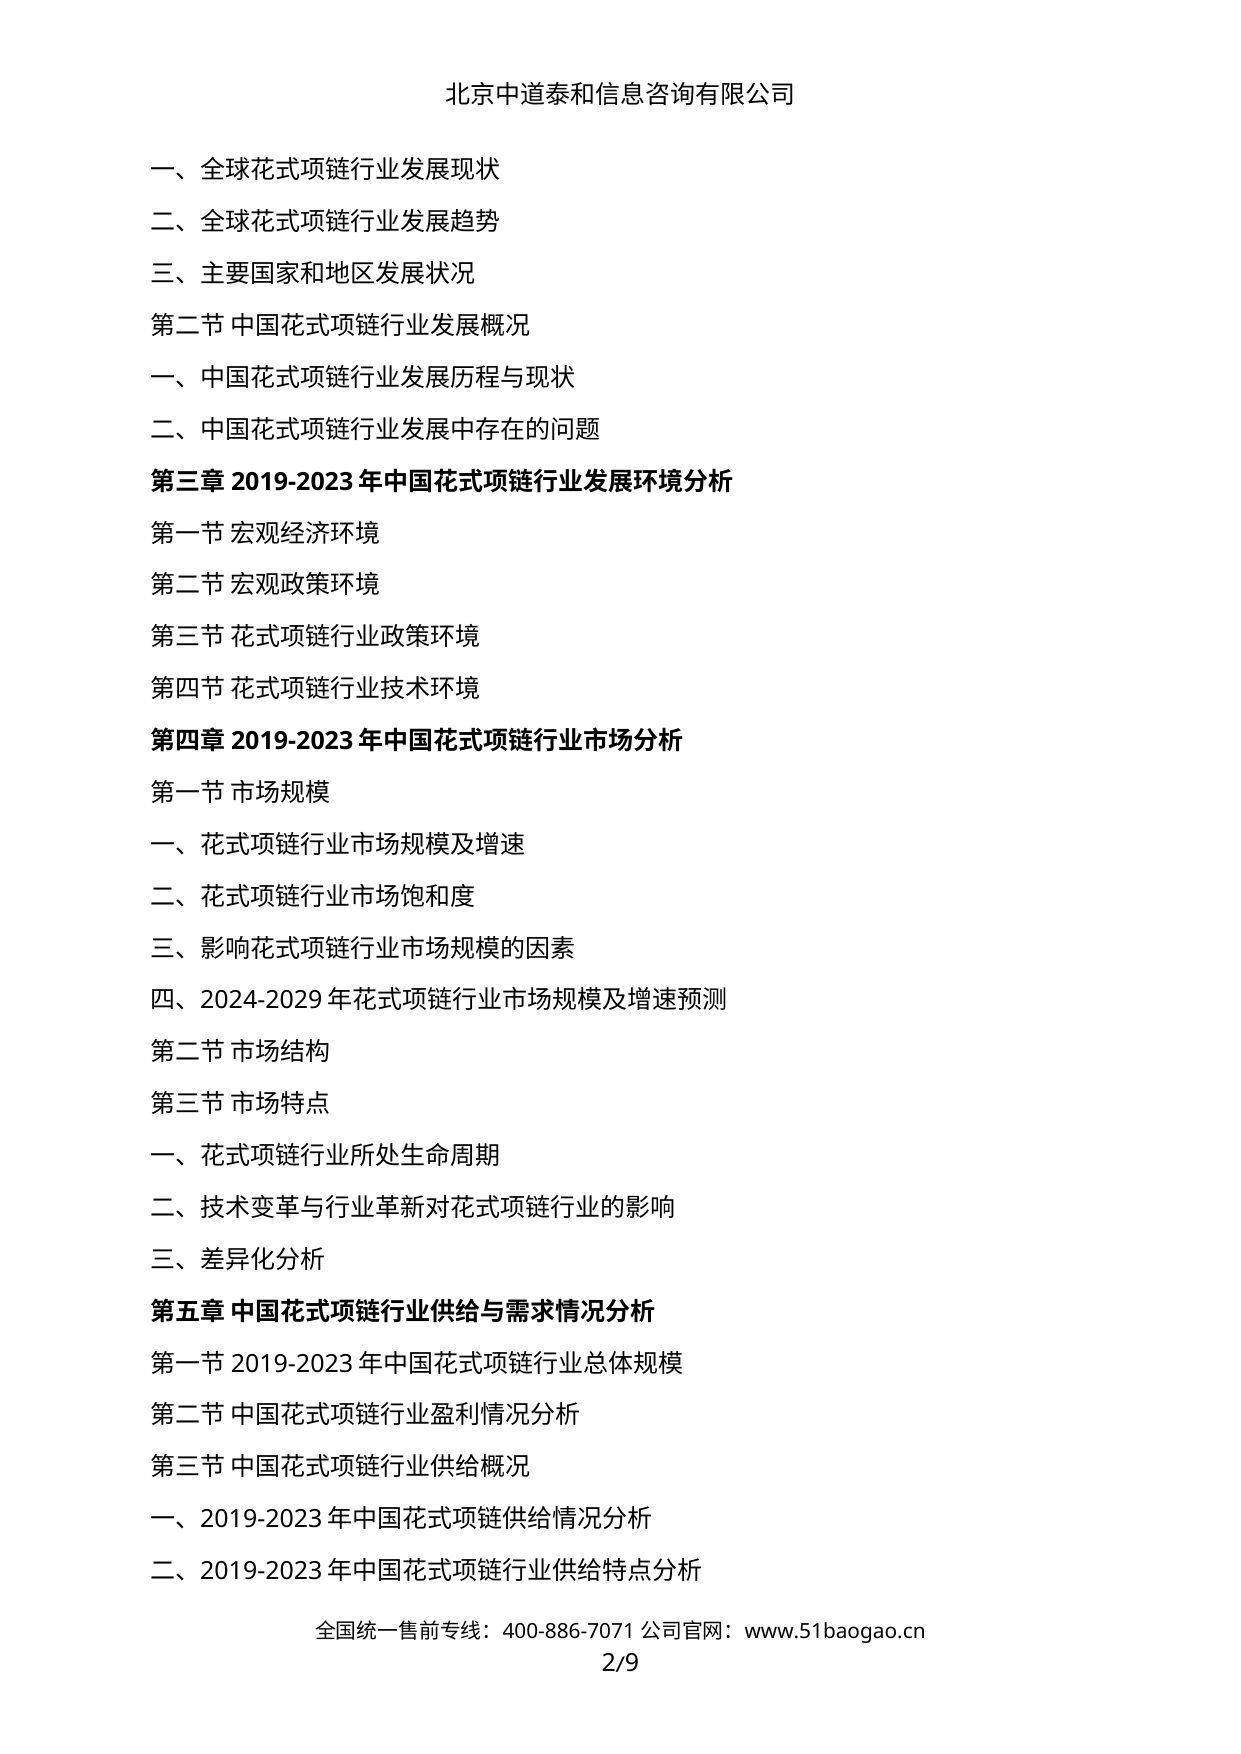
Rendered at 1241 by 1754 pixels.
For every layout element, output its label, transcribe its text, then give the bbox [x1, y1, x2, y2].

text 第四节 花式项链行业技术环境 [150, 669, 1090, 705]
text 二、花式项链行业市场饱和度 [150, 876, 1090, 912]
text 第三节 市场特点 [150, 1084, 1090, 1120]
text 第五章 中国花式项链行业供给与需求情况分析 [150, 1291, 1090, 1327]
text 第三节 中国花式项链行业供给概况 [150, 1447, 1090, 1483]
text 第二节 中国花式项链行业发展概况 [150, 306, 1090, 342]
text 第一节 2019-2023年中国花式项链行业总体规模 [150, 1343, 1090, 1379]
text 第三章 2019-2023年中国花式项链行业发展环境分析 [150, 461, 1090, 497]
text 三、差异化分析 [150, 1239, 1090, 1276]
text 一、全球花式项链行业发展现状 [150, 150, 1090, 186]
text 三、主要国家和地区发展状况 [150, 254, 1090, 290]
text 一、2019-2023年中国花式项链供给情况分析 [150, 1499, 1090, 1535]
text 第三节 花式项链行业政策环境 [150, 617, 1090, 653]
text 一、花式项链行业所处生命周期 [150, 1136, 1090, 1172]
text 一、中国花式项链行业发展历程与现状 [150, 357, 1090, 394]
text 二、2019-2023年中国花式项链行业供给特点分析 [150, 1551, 1090, 1587]
text 第四章 2019-2023年中国花式项链行业市场分析 [150, 721, 1090, 757]
text 二、中国花式项链行业发展中存在的问题 [150, 409, 1090, 446]
text 第二节 中国花式项链行业盈利情况分析 [150, 1395, 1090, 1431]
text 第一节 市场规模 [150, 772, 1090, 809]
text 二、全球花式项链行业发展趋势 [150, 202, 1090, 238]
text 四、2024-2029年花式项链行业市场规模及增速预测 [150, 980, 1090, 1016]
text 三、影响花式项链行业市场规模的因素 [150, 928, 1090, 964]
text 一、花式项链行业市场规模及增速 [150, 824, 1090, 861]
text 第二节 宏观政策环境 [150, 565, 1090, 601]
text 第一节 宏观经济环境 [150, 513, 1090, 549]
text 第二节 市场结构 [150, 1032, 1090, 1068]
text 二、技术变革与行业革新对花式项链行业的影响 [150, 1187, 1090, 1224]
